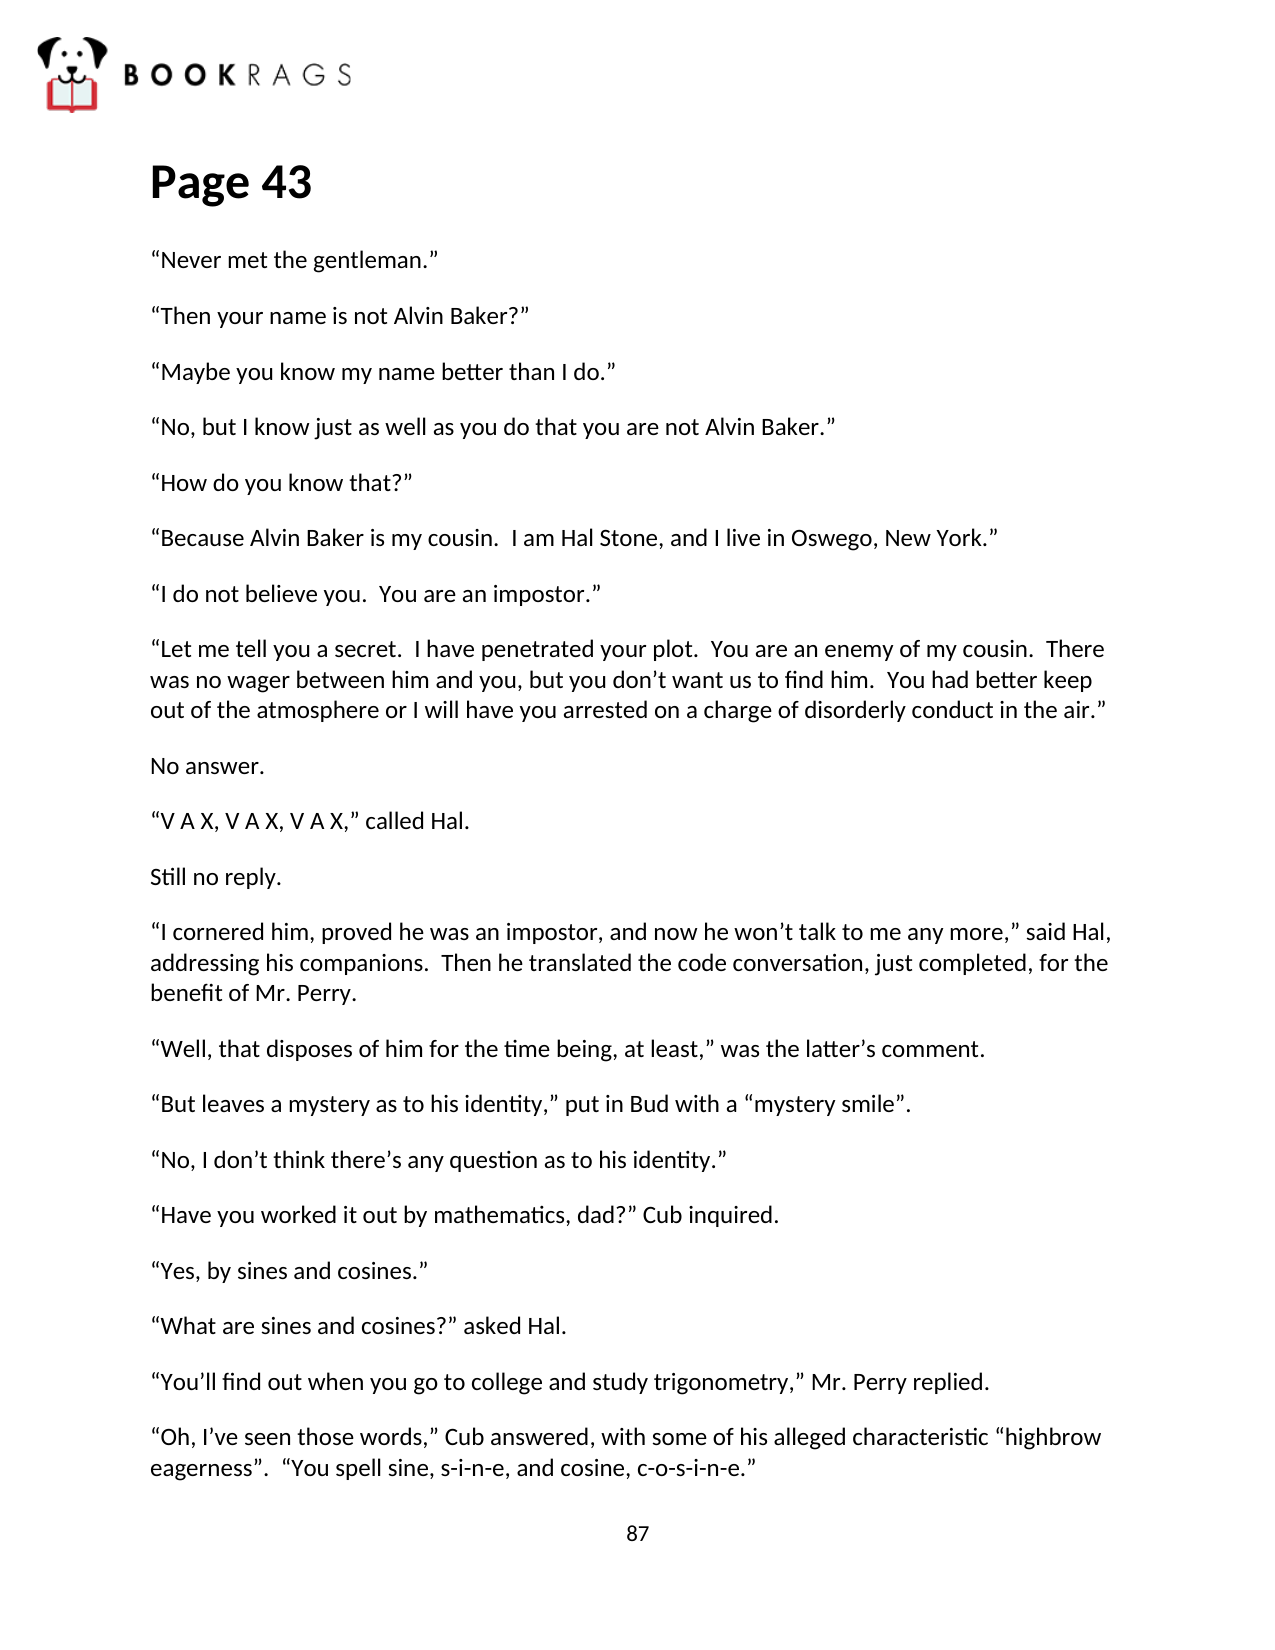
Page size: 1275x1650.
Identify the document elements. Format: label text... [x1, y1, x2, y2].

text “Never met the gentleman.” [150, 244, 1125, 275]
text Page 43 [150, 150, 1125, 211]
text “Then your name is not Alvin Baker?” [150, 300, 1125, 331]
text “No, I don’t think there’s any question as to his identity.” [150, 1144, 1125, 1174]
text “I do not believe you. You are an impostor.” [150, 578, 1125, 608]
text “You’ll find out when you go to college and study trigonometry,” Mr. Perry replied. [150, 1366, 1125, 1397]
text “Well, that disposes of him for the time being, at least,” was the latter’s comment. [150, 1033, 1125, 1063]
text No answer. [150, 750, 1125, 780]
picture [37, 37, 351, 113]
text “What are sines and cosines?” asked Hal. [150, 1311, 1125, 1341]
text “Because Alvin Baker is my cousin. I am Hal Stone, and I live in Oswego, New York.” [150, 522, 1125, 553]
text “Yes, by sines and cosines.” [150, 1255, 1125, 1286]
text “How do you know that?” [150, 467, 1125, 497]
text “Have you worked it out by mathematics, dad?” Cub inquired. [150, 1199, 1125, 1230]
text “V A X, V A X, V A X,” called Hal. [150, 805, 1125, 836]
text “Oh, I’ve seen those words,” Cub answered, with some of his alleged characteristic “highbrow eagerness”. “You spell sine, s-i-n-e, and cosine, c-o-s-i-n-e.” [150, 1422, 1125, 1483]
text Still no reply. [150, 861, 1125, 891]
text “I cornered him, proved he was an impostor, and now he won’t talk to me any more,” said Hal, addressing his companions. Then he translated the code conversation, just completed, for the benefit of Mr. Perry. [150, 916, 1125, 1008]
text “But leaves a mystery as to his identity,” put in Bud with a “mystery smile”. [150, 1088, 1125, 1119]
text “Maybe you know my name better than I do.” [150, 356, 1125, 386]
text “No, but I know just as well as you do that you are not Alvin Baker.” [150, 411, 1125, 442]
text “Let me tell you a secret. I have penetrated your plot. You are an enemy of my cousin. There was no wager between him and you, but you don’t want us to find him. You had better keep out of the atmosphere or I will have you arrested on a charge of disorderly conduct in the air.” [150, 633, 1125, 725]
